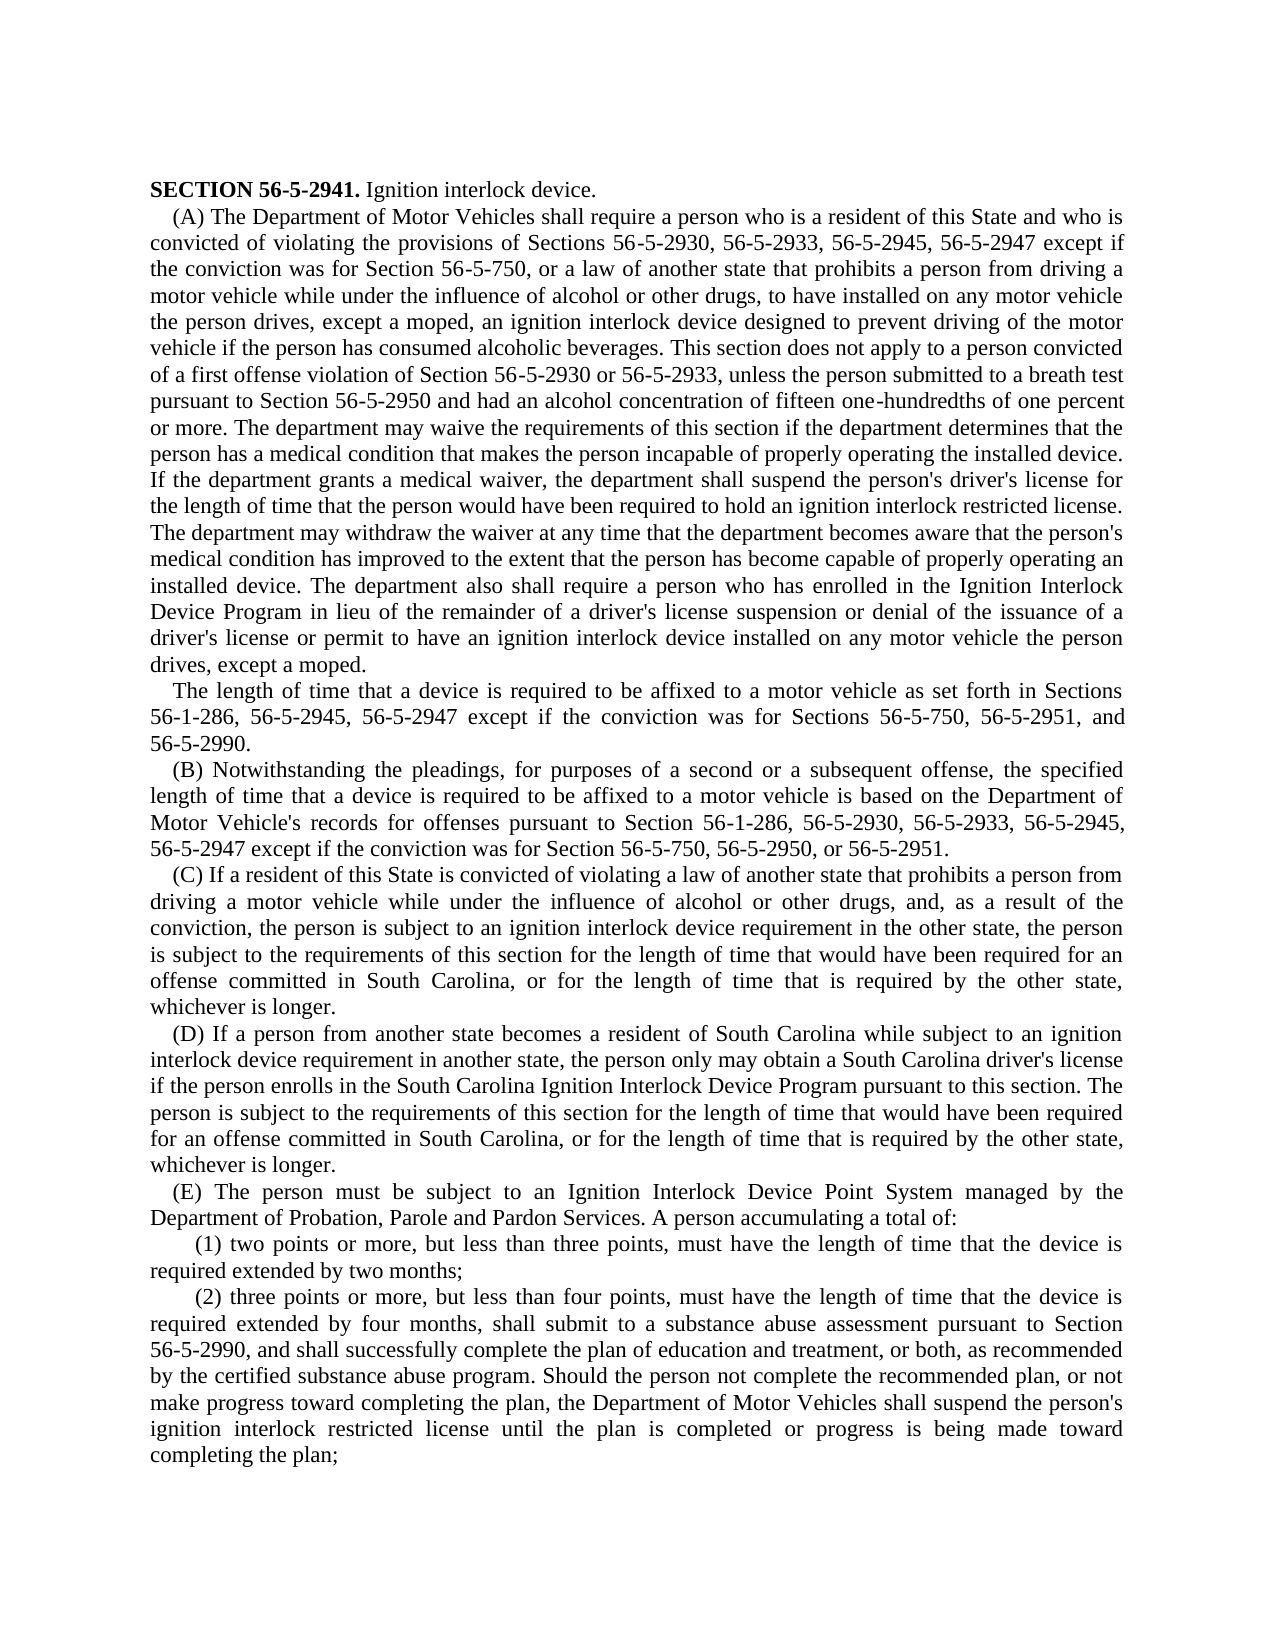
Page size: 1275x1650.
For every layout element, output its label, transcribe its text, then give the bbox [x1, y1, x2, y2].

text (D) If a person from another state becomes a resident of South Carolina while subject to an ignition interlock device requirement in another state, the person only may obtain a South Carolina driver's license if the person enrolls in the South Carolina Ignition Interlock Device Program pursuant to this section. The person is subject to the requirements of this section for the length of time that would have been required for an offense committed in South Carolina, or for the length of time that is required by the other state, whichever is longer. [150, 1020, 1125, 1178]
text The length of time that a device is required to be affixed to a motor vehicle as set forth in Sections 56-1-286, 56-5-2945, 56-5-2947 except if the conviction was for Sections 56-5-750, 56-5-2951, and 56-5-2990. [150, 677, 1125, 756]
text (B) Notwithstanding the pleadings, for purposes of a second or a subsequent offense, the specified length of time that a device is required to be affixed to a motor vehicle is based on the Department of Motor Vehicle's records for offenses pursuant to Section 56-1-286, 56-5-2930, 56-5-2933, 56-5-2945, 56-5-2947 except if the conviction was for Section 56-5-750, 56-5-2950, or 56-5-2951. [150, 756, 1125, 862]
text (1) two points or more, but less than three points, must have the length of time that the device is required extended by two months; [150, 1231, 1125, 1283]
text (A) The Department of Motor Vehicles shall require a person who is a resident of this State and who is convicted of violating the provisions of Sections 56-5-2930, 56-5-2933, 56-5-2945, 56-5-2947 except if the conviction was for Section 56-5-750, or a law of another state that prohibits a person from driving a motor vehicle while under the influence of alcohol or other drugs, to have installed on any motor vehicle the person drives, except a moped, an ignition interlock device designed to prevent driving of the motor vehicle if the person has consumed alcoholic beverages. This section does not apply to a person convicted of a first offense violation of Section 56-5-2930 or 56-5-2933, unless the person submitted to a breath test pursuant to Section 56-5-2950 and had an alcohol concentration of fifteen one-hundredths of one percent or more. The department may waive the requirements of this section if the department determines that the person has a medical condition that makes the person incapable of properly operating the installed device. If the department grants a medical waiver, the department shall suspend the person's driver's license for the length of time that the person would have been required to hold an ignition interlock restricted license. The department may withdraw the waiver at any time that the department becomes aware that the person's medical condition has improved to the extent that the person has become capable of properly operating an installed device. The department also shall require a person who has enrolled in the Ignition Interlock Device Program in lieu of the remainder of a driver's license suspension or denial of the issuance of a driver's license or permit to have an ignition interlock device installed on any motor vehicle the person drives, except a moped. [150, 203, 1125, 677]
text (C) If a resident of this State is convicted of violating a law of another state that prohibits a person from driving a motor vehicle while under the influence of alcohol or other drugs, and, as a result of the conviction, the person is subject to an ignition interlock device requirement in the other state, the person is subject to the requirements of this section for the length of time that would have been required for an offense committed in South Carolina, or for the length of time that is required by the other state, whichever is longer. [150, 862, 1125, 1020]
text (2) three points or more, but less than four points, must have the length of time that the device is required extended by four months, shall submit to a substance abuse assessment pursuant to Section 56-5-2990, and shall successfully complete the plan of education and treatment, or both, as recommended by the certified substance abuse program. Should the person not complete the recommended plan, or not make progress toward completing the plan, the Department of Motor Vehicles shall suspend the person's ignition interlock restricted license until the plan is completed or progress is being made toward completing the plan; [150, 1283, 1125, 1468]
text (E) The person must be subject to an Ignition Interlock Device Point System managed by the Department of Probation, Parole and Pardon Services. A person accumulating a total of: [150, 1178, 1125, 1231]
text SECTION 56-5-2941. Ignition interlock device. [150, 176, 1125, 203]
